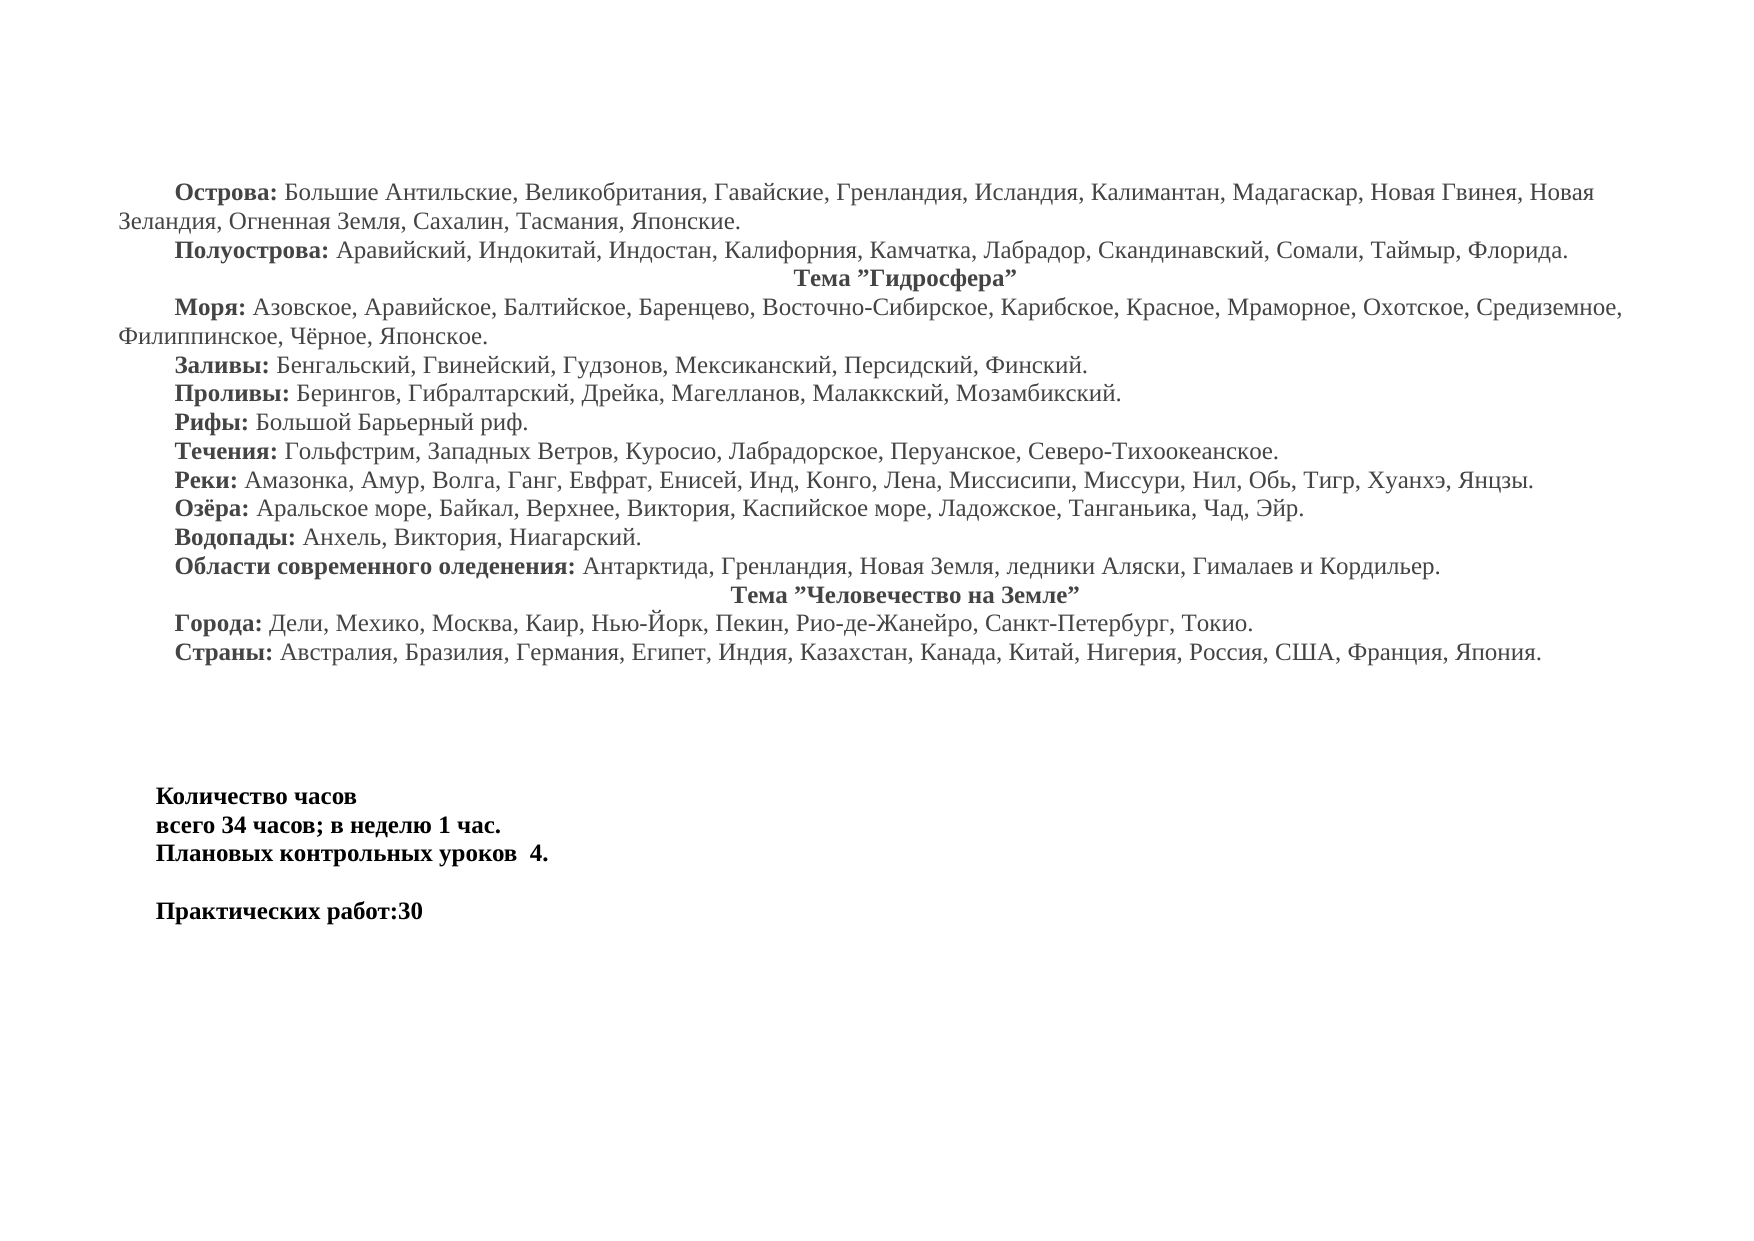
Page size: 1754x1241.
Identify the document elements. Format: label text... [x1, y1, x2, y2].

text Плановых контрольных уроков 4. [156, 838, 1636, 867]
text Тема ”Гидросфера” [118, 263, 1636, 292]
text Тема ”Человечество на Земле” [118, 580, 1636, 608]
text Количество часов [156, 781, 1636, 810]
text Проливы: Берингов, Гибралтарский, Дрейка, Магелланов, Малаккский, Мозамбикский. [118, 378, 1636, 407]
text Области современного оледенения: Антарктида, Гренландия, Новая Земля, ледники Аляски, Гималаев и Кордильер. [118, 551, 1636, 580]
text Города: Дели, Мехико, Москва, Каир, Нью-Йорк, Пекин, Рио-де-Жанейро, Санкт-Петербург, Токио. [118, 608, 1636, 637]
text Течения: Гольфстрим, Западных Ветров, Куросио, Лабрадорское, Перуанское, Северо-Тихоокеанское. [118, 436, 1636, 465]
text Озёра: Аральское море, Байкал, Верхнее, Виктория, Каспийское море, Ладожское, Танганьика, Чад, Эйр. [118, 493, 1636, 522]
text Реки: Амазонка, Амур, Волга, Ганг, Евфрат, Енисей, Инд, Конго, Лена, Миссисипи, Миссури, Нил, Обь, Тигр, Хуанхэ, Янцзы. [118, 465, 1636, 493]
text Острова: Большие Антильские, Великобритания, Гавайские, Гренландия, Исландия, Калимантан, Мадагаскар, Новая Гвинея, Новая Зеландия, Огненная Земля, Сахалин, Тасмания, Японские. [118, 177, 1636, 235]
text Заливы: Бенгальский, Гвинейский, Гудзонов, Мексиканский, Персидский, Финский. [118, 350, 1636, 378]
text Водопады: Анхель, Виктория, Ниагарский. [118, 522, 1636, 551]
text Практических работ:30 [156, 896, 1636, 925]
text Рифы: Большой Барьерный риф. [118, 407, 1636, 436]
text всего 34 часов; в неделю 1 час. [156, 810, 1636, 838]
text Полуострова: Аравийский, Индокитай, Индостан, Калифорния, Камчатка, Лабрадор, Скандинавский, Сомали, Таймыр, Флорида. [118, 235, 1636, 263]
text Страны: Австралия, Бразилия, Германия, Египет, Индия, Казахстан, Канада, Китай, Нигерия, Россия, США, Франция, Япония. [118, 637, 1636, 666]
text Моря: Азовское, Аравийское, Балтийское, Баренцево, Восточно-Сибирское, Карибское, Красное, Мраморное, Охотское, Средиземное, Филиппинское, Чёрное, Японское. [118, 292, 1636, 350]
